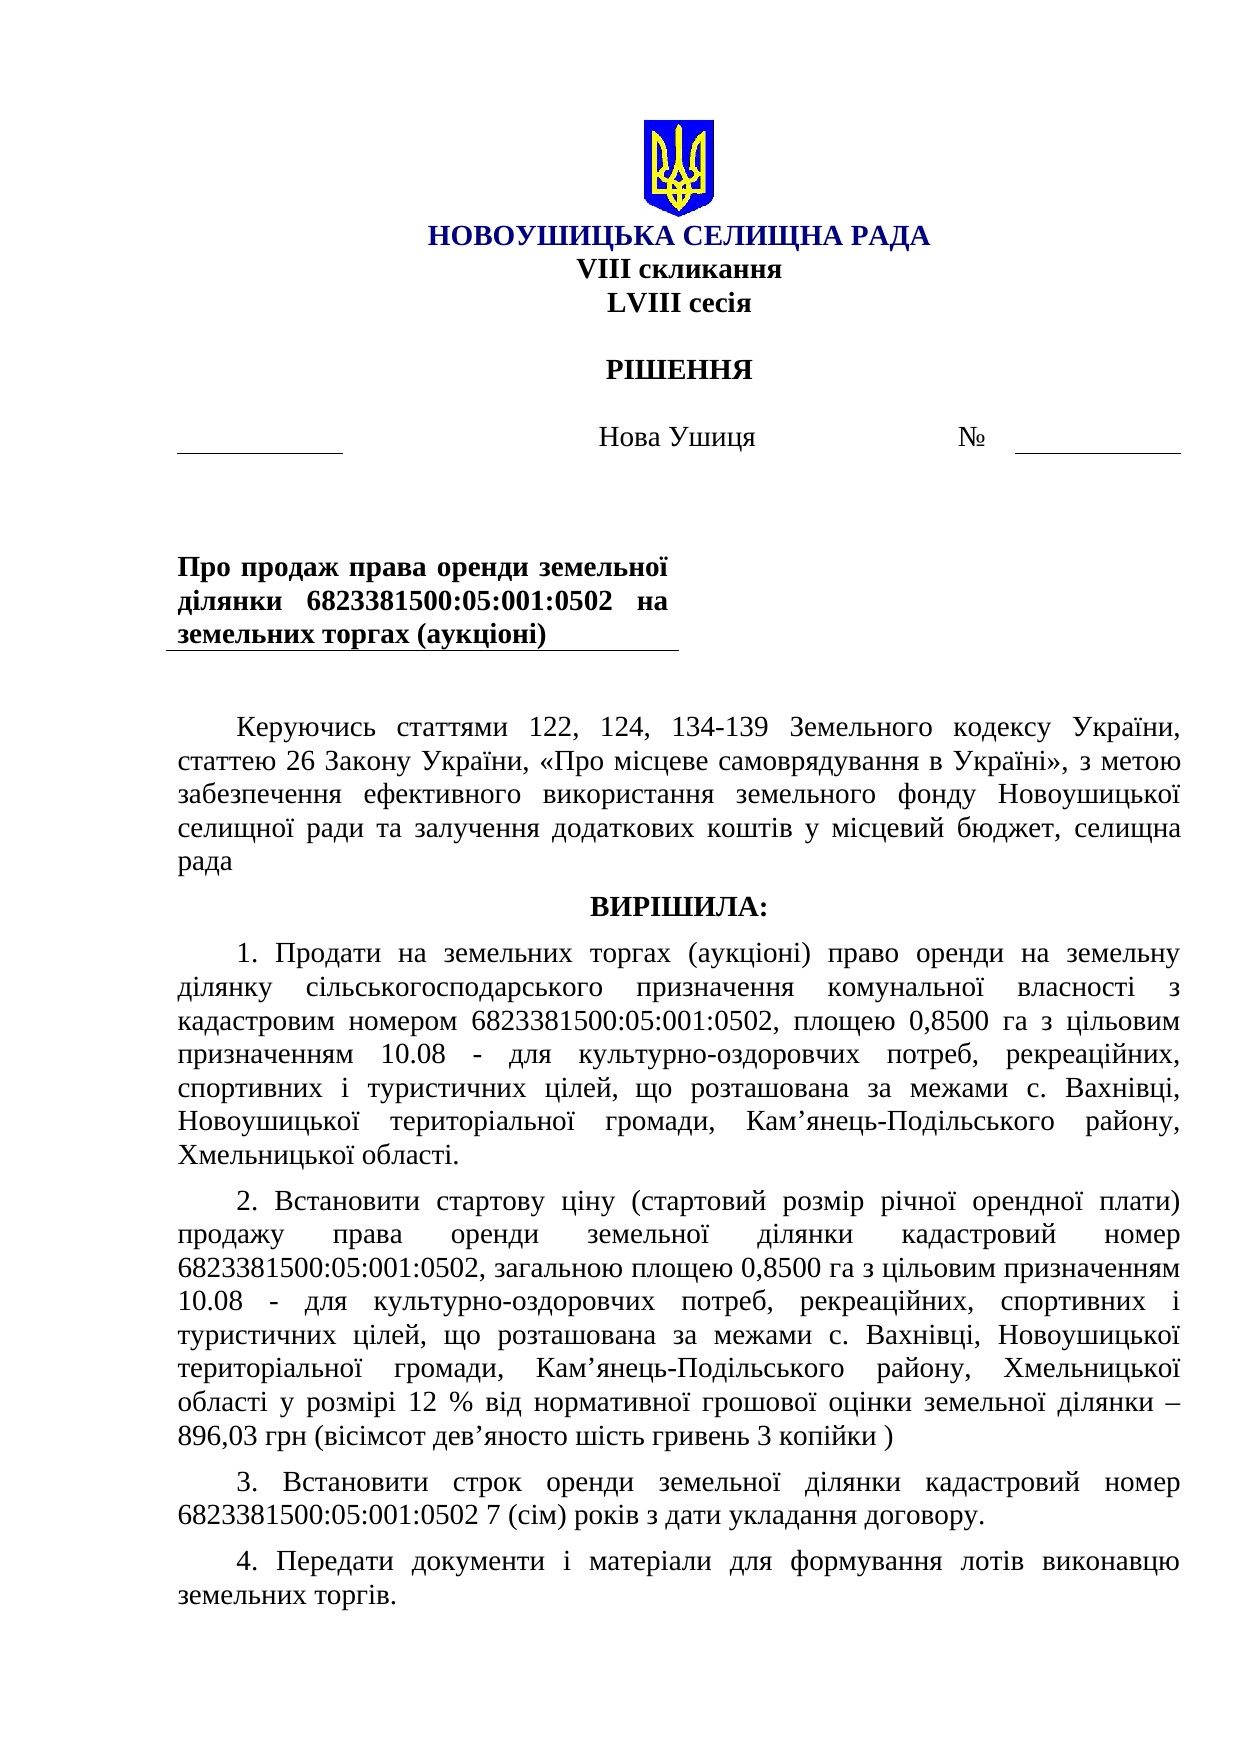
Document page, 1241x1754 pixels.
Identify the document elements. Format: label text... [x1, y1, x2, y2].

picture [643, 118, 715, 219]
table_header Про продаж права оренди земельної ділянки 6823381500:05:001:0502 на земельних торгах (аукціоні) [166, 537, 679, 650]
text ВИРІШИЛА: [177, 889, 1181, 923]
text 4. Передати документи і матеріали для формування лотів виконавцю земельних торгів. [177, 1543, 1181, 1610]
text 2. Встановити стартову ціну (стартовий розмір річної орендної плати) продажу права оренди земельної ділянки кадастровий номер 6823381500:05:001:0502, загальною площею 0,8500 га з цільовим призначенням 10.08 - для культурно-оздоровчих потреб, рекреаційних, спортивних і туристичних цілей, що розташована за межами с. Вахнівці, Новоушицької територіальної громади, Кам’янець-Подільського району, Хмельницької області у розмірі 12 % від нормативної грошової оцінки земельної ділянки – 896,03 грн (вісімсот дев’яносто шість гривень 3 копійки ) [177, 1183, 1181, 1451]
text 3. Встановити строк оренди земельної ділянки кадастровий номер 6823381500:05:001:0502 7 (сім) років з дати укладання договору. [177, 1464, 1181, 1531]
text Керуючись статтями 122, 124, 134-139 Земельного кодексу України, статтею 26 Закону України, «Про місцеве самоврядування в Україні», з метою забезпечення ефективного використання земельного фонду Новоушицької селищної ради та залучення додаткових коштів у місцевий бюджет, селищна рада [177, 709, 1181, 877]
text 1. Продати на земельних торгах (аукціоні) право оренди на земельну ділянку сільськогосподарського призначення комунальної власності з кадастровим номером 6823381500:05:001:0502, площею 0,8500 га з цільовим призначенням 10.08 - для культурно-оздоровчих потреб, рекреаційних, спортивних і туристичних цілей, що розташована за межами с. Вахнівці, Новоушицької територіальної громади, Кам’янець-Подільського району, Хмельницької області. [177, 936, 1181, 1170]
